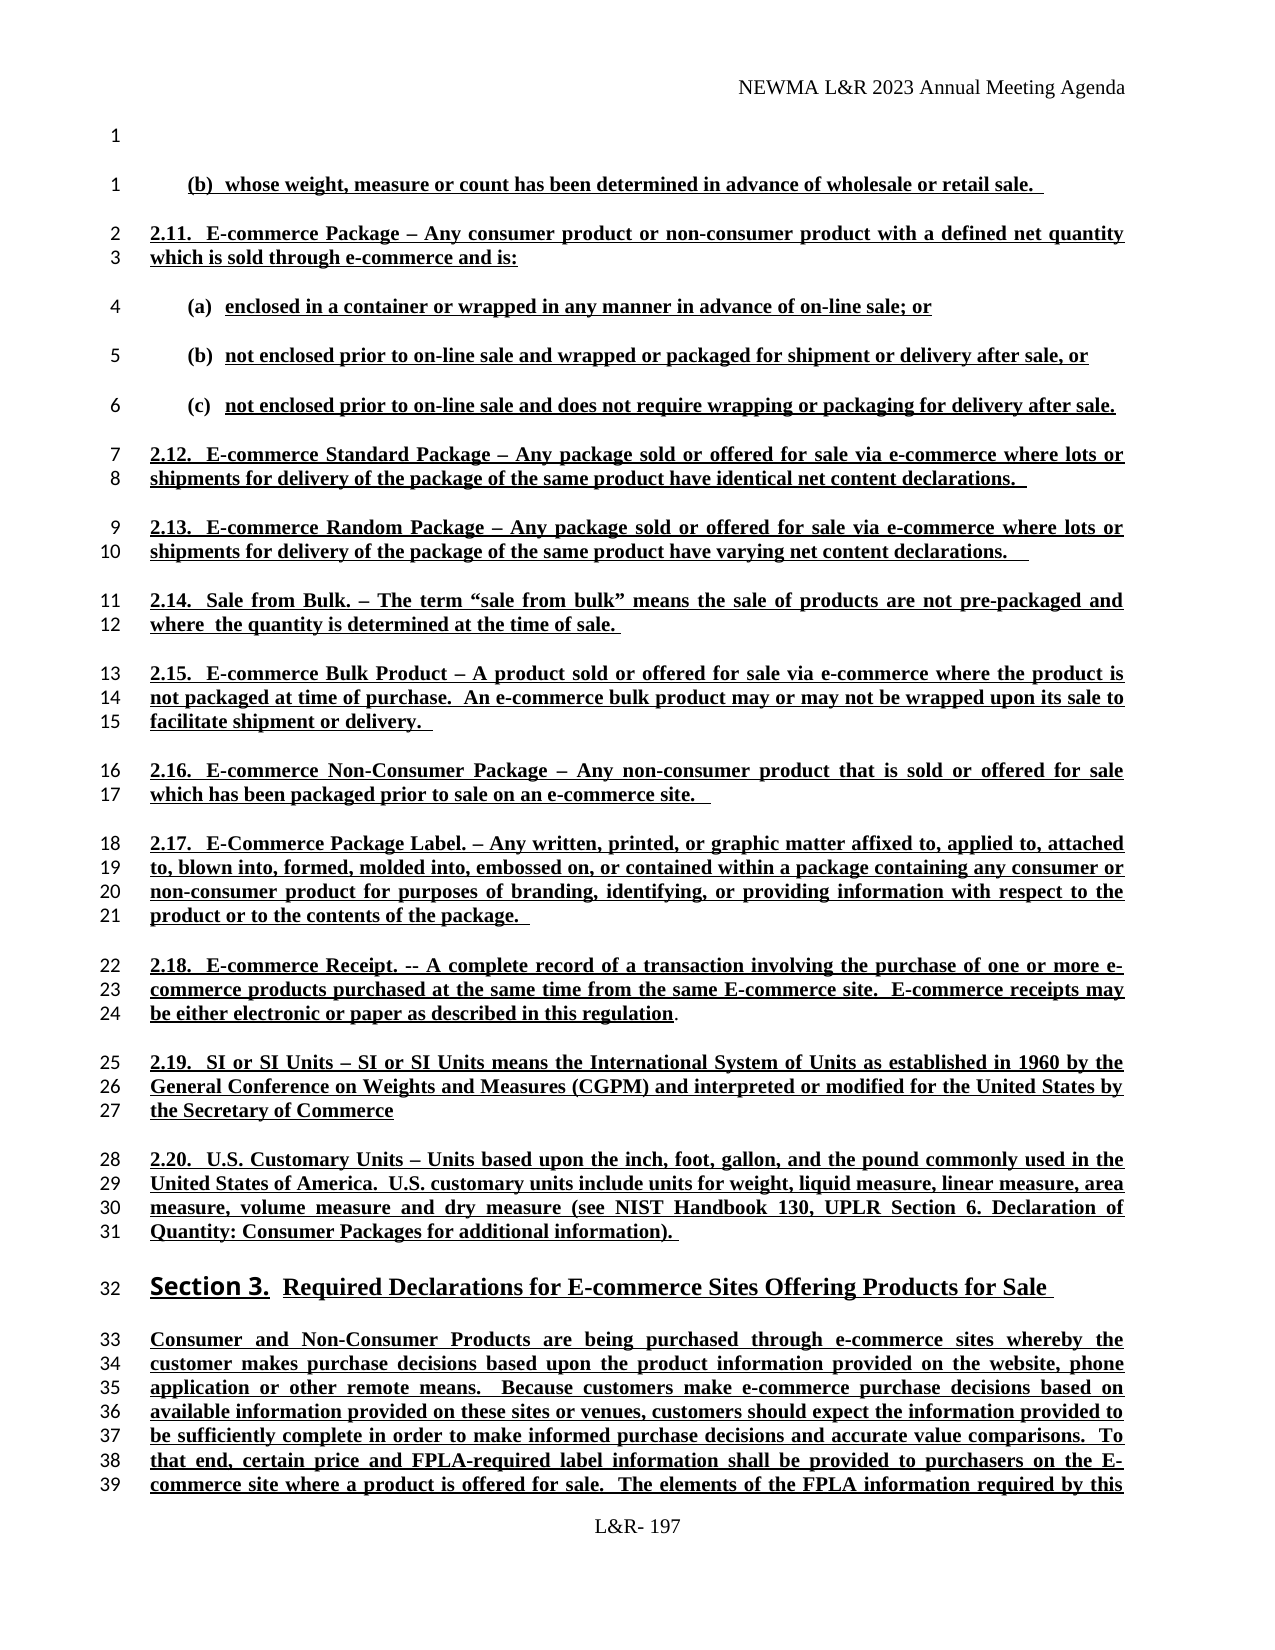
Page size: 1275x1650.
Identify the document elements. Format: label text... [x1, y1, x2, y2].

text 2.15. E-commerce Bulk Product – A product sold or offered for sale via e-commerce where the product is not packaged at time of purchase. An e-commerce bulk product may or may not be wrapped upon its sale to facilitate shipment or delivery. [150, 683, 1125, 706]
text 2.15. E-commerce Bulk Product – A product sold or offered for sale via e-commerce where the product is not packaged at time of purchase. An e-commerce bulk product may or may not be wrapped upon its sale to facilitate shipment or delivery. [150, 661, 1125, 682]
list enclosed in a container or wrapped in any manner in advance of on-line sale; or [187, 294, 1125, 318]
text 2.14. Sale from Bulk. – The term “sale from bulk” means the sale of products are not pre-packaged and where the quantity is determined at the time of sale. [150, 588, 1125, 636]
text 2.20. U.S. Customary Units – Units based upon the inch, foot, gallon, and the pound commonly used in the United States of America. U.S. customary units include units for weight, liquid measure, linear measure, area measure, volume measure and dry measure (see NIST Handbook 130, UPLR Section 6. Declaration of Quantity: Consumer Packages for additional information). [150, 1169, 1125, 1192]
text 2.18. E-commerce Receipt. -- A complete record of a transaction involving the purchase of one or more e-commerce products purchased at the same time from the same E-commerce site. E-commerce receipts may be either electronic or paper as described in this regulation. [150, 999, 1125, 1025]
text 2.11. E-commerce Package – Any consumer product or non-consumer product with a defined net quantity which is sold through e-commerce and is: [150, 243, 1125, 269]
text 2.19. SI or SI Units – SI or SI Units means the International System of Units as established in 1960 by the General Conference on Weights and Measures (CGPM) and interpreted or modified for the United States by the Secretary of Commerce [150, 1050, 1125, 1122]
text 2.20. U.S. Customary Units – Units based upon the inch, foot, gallon, and the pound commonly used in the United States of America. U.S. customary units include units for weight, liquid measure, linear measure, area measure, volume measure and dry measure (see NIST Handbook 130, UPLR Section 6. Declaration of Quantity: Consumer Packages for additional information). [150, 1193, 1125, 1216]
text 2.17. E-Commerce Package Label. – Any written, printed, or graphic matter affixed to, applied to, attached to, blown into, formed, molded into, embossed on, or contained within a package containing any consumer or non-consumer product for purposes of branding, identifying, or providing information with respect to the product or to the contents of the package. [150, 853, 1125, 876]
list not enclosed prior to on-line sale and wrapped or packaged for shipment or delivery after sale, or [187, 343, 1125, 367]
text 2.11. E-commerce Package – Any consumer product or non-consumer product with a defined net quantity which is sold through e-commerce and is: [150, 221, 1125, 242]
text Section 3. Required Declarations for E-commerce Sites Offering Products for Sale [150, 1268, 1125, 1302]
text 2.15. E-commerce Bulk Product – A product sold or offered for sale via e-commerce where the product is not packaged at time of purchase. An e-commerce bulk product may or may not be wrapped upon its sale to facilitate shipment or delivery. [150, 707, 1125, 733]
text (b) whose weight, measure or count has been determined in advance of wholesale or retail sale. [187, 172, 1125, 196]
list not enclosed prior to on-line sale and does not require wrapping or packaging for delivery after sale. [187, 392, 1125, 417]
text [150, 1445, 1125, 1496]
text 2.13. E-commerce Random Package – Any package sold or offered for sale via e-commerce where lots or shipments for delivery of the package of the same product have varying net content declarations. [150, 515, 1125, 563]
text 2.17. E-Commerce Package Label. – Any written, printed, or graphic matter affixed to, applied to, attached to, blown into, formed, molded into, embossed on, or contained within a package containing any consumer or non-consumer product for purposes of branding, identifying, or providing information with respect to the product or to the contents of the package. [150, 901, 1125, 927]
text 2.16. E-commerce Non-Consumer Package – Any non-consumer product that is sold or offered for sale which has been packaged prior to sale on an e-commerce site. [150, 758, 1125, 806]
text 2.18. E-commerce Receipt. -- A complete record of a transaction involving the purchase of one or more e-commerce products purchased at the same time from the same E-commerce site. E-commerce receipts may be either electronic or paper as described in this regulation. [150, 952, 1125, 997]
text 2.12. E-commerce Standard Package – Any package sold or offered for sale via e-commerce where lots or shipments for delivery of the package of the same product have identical net content declarations. [150, 464, 1125, 490]
text 2.12. E-commerce Standard Package – Any package sold or offered for sale via e-commerce where lots or shipments for delivery of the package of the same product have identical net content declarations. [150, 442, 1125, 462]
text 2.17. E-Commerce Package Label. – Any written, printed, or graphic matter affixed to, applied to, attached to, blown into, formed, molded into, embossed on, or contained within a package containing any consumer or non-consumer product for purposes of branding, identifying, or providing information with respect to the product or to the contents of the package. [150, 877, 1125, 900]
text 2.20. U.S. Customary Units – Units based upon the inch, foot, gallon, and the pound commonly used in the United States of America. U.S. customary units include units for weight, liquid measure, linear measure, area measure, volume measure and dry measure (see NIST Handbook 130, UPLR Section 6. Declaration of Quantity: Consumer Packages for additional information). [150, 1217, 1125, 1243]
